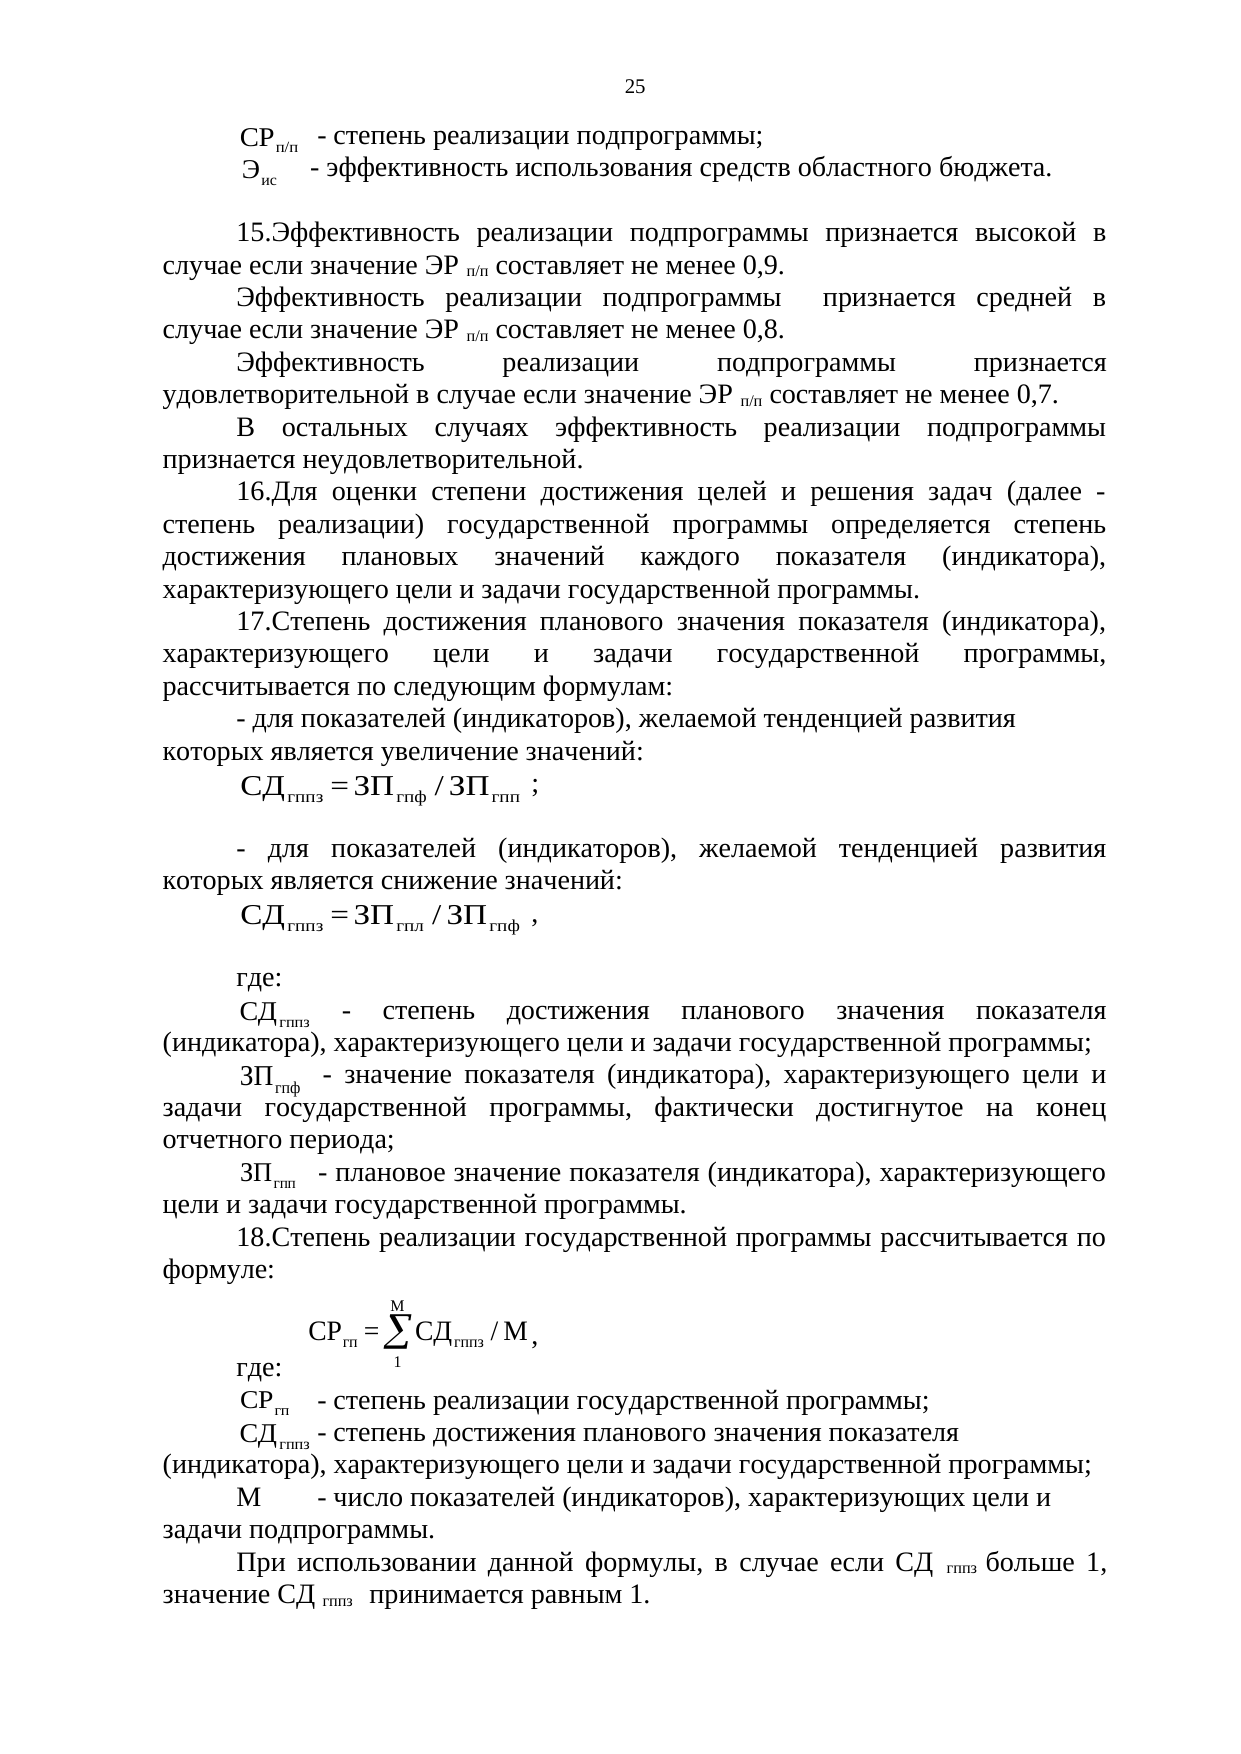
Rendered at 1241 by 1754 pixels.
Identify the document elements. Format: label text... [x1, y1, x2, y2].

text - эффективность использования средств областного бюджета. [162, 151, 1107, 183]
text - степень реализации государственной программы; [162, 1383, 1107, 1415]
text , [162, 896, 1107, 928]
text - для показателей (индикаторов), желаемой тенденцией развития которых является увеличение значений: [162, 701, 1107, 766]
text где: [162, 1350, 1107, 1383]
text М - число показателей (индикаторов), характеризующих цели и задачи подпрограммы. [162, 1480, 1107, 1545]
text 15.Эффективность реализации подпрограммы признается высокой в случае если значение ЭР п/п составляет не менее 0,9. [162, 215, 1107, 280]
text 17.Степень достижения планового значения показателя (индикатора), характеризующего цели и задачи государственной программы, рассчитывается по следующим формулам: [162, 604, 1107, 701]
text , [162, 1284, 1107, 1350]
text Эффективность реализации подпрограммы признается средней в случае если значение ЭР п/п составляет не менее 0,8. [162, 280, 1107, 345]
text - степень достижения планового значения показателя (индикатора), характеризующего цели и задачи государственной программы; [162, 993, 1107, 1058]
text 16.Для оценки степени достижения целей и решения задач (далее - степень реализации) государственной программы определяется степень достижения плановых значений каждого показателя (индикатора), характеризующего цели и задачи государственной программы. [162, 474, 1107, 604]
text Эффективность реализации подпрограммы признается удовлетворительной в случае если значение ЭР п/п составляет не менее 0,7. [162, 345, 1107, 410]
text - степень реализации подпрограммы; [162, 118, 1107, 151]
text ; [162, 766, 1107, 798]
text - значение показателя (индикатора), характеризующего цели и задачи государственной программы, фактически достигнутое на конец отчетного периода; [162, 1058, 1107, 1155]
text где: [162, 960, 1107, 993]
text - плановое значение показателя (индикатора), характеризующего цели и задачи государственной программы. [162, 1155, 1107, 1219]
text 18.Степень реализации государственной программы рассчитывается по формуле: [162, 1219, 1107, 1284]
text - степень достижения планового значения показателя (индикатора), характеризующего цели и задачи государственной программы; [162, 1415, 1107, 1480]
text В остальных случаях эффективность реализации подпрограммы признается неудовлетворительной. [162, 410, 1107, 474]
text - для показателей (индикаторов), желаемой тенденцией развития которых является снижение значений: [162, 831, 1107, 896]
text При использовании данной формулы, в случае если СД гппз больше 1, значение СД гппз принимается равным 1. [162, 1545, 1107, 1609]
